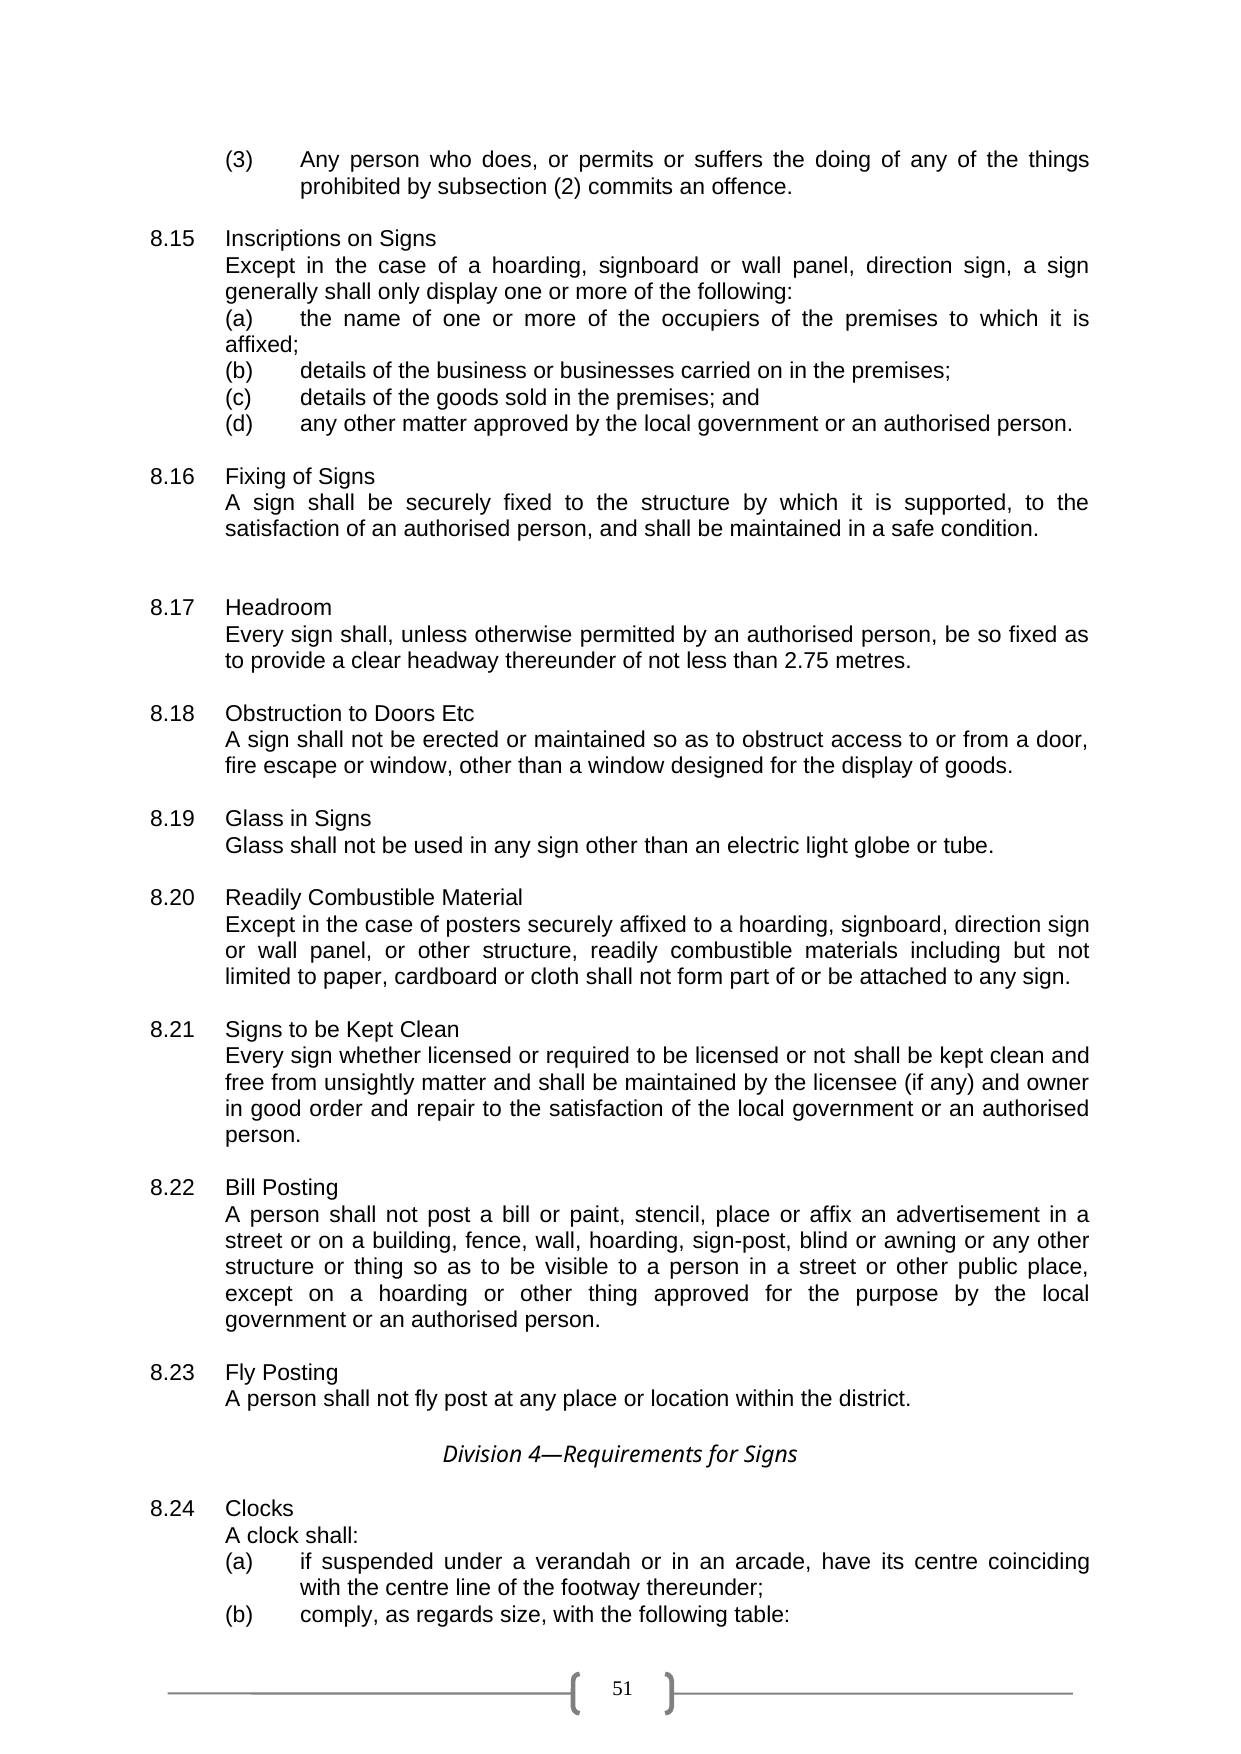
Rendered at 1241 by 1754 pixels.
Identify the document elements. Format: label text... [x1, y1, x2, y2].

text (3) Any person who does, or permits or suffers the doing of any of the things prohibited by subsection (2) commits an offence. [225, 146, 1090, 199]
text Glass shall not be used in any sign other than an electric light globe or tube. [225, 832, 1090, 858]
text A person shall not fly post at any place or location within the district. [225, 1385, 1090, 1411]
text Division 4—Requirements for Signs [150, 1438, 1090, 1469]
subtitle 8.23 Fly Posting [150, 1359, 1090, 1385]
text Except in the case of posters securely affixed to a hoarding, signboard, direction sign or wall panel, or other structure, readily combustible materials including but not limited to paper, cardboard or cloth shall not form part of or be attached to any sign. [225, 911, 1090, 990]
text (b) comply, as regards size, with the following table: [225, 1601, 1090, 1627]
subtitle 8.15 Inscriptions on Signs [150, 225, 1090, 252]
text A clock shall: [225, 1522, 1090, 1548]
subtitle 8.16 Fixing of Signs [150, 463, 1090, 489]
subtitle 8.20 Readily Combustible Material [150, 884, 1090, 911]
text Every sign whether licensed or required to be licensed or not shall be kept clean and free from unsightly matter and shall be maintained by the licensee (if any) and owner in good order and repair to the satisfaction of the local government or an authorised person. [225, 1042, 1090, 1148]
text A person shall not post a bill or paint, stencil, place or affix an advertisement in a street or on a building, fence, wall, hoarding, sign-post, blind or awning or any other structure or thing so as to be visible to a person in a street or other public place, except on a hoarding or other thing approved for the purpose by the local government or an authorised person. [225, 1201, 1090, 1332]
subtitle 8.19 Glass in Signs [150, 805, 1090, 832]
subtitle 8.18 Obstruction to Doors Etc [150, 700, 1090, 726]
subtitle 8.24 Clocks [150, 1495, 1090, 1522]
text A sign shall be securely fixed to the structure by which it is supported, to the satisfaction of an authorised person, and shall be maintained in a safe condition. [225, 489, 1090, 542]
subtitle 8.21 Signs to be Kept Clean [150, 1016, 1090, 1042]
text (a) the name of one or more of the occupiers of the premises to which it is affixed; [225, 304, 1090, 357]
text Except in the case of a hoarding, signboard or wall panel, direction sign, a sign generally shall only display one or more of the following: [225, 252, 1090, 304]
text (d) any other matter approved by the local government or an authorised person. [225, 410, 1090, 436]
text A sign shall not be erected or maintained so as to obstruct access to or from a door, fire escape or window, other than a window designed for the display of goods. [225, 726, 1090, 779]
text (a) if suspended under a verandah or in an arcade, have its centre coinciding with the centre line of the footway thereunder; [225, 1548, 1090, 1601]
subtitle 8.17 Headroom [150, 594, 1090, 621]
text Every sign shall, unless otherwise permitted by an authorised person, be so fixed as to provide a clear headway thereunder of not less than 2.75 metres. [225, 621, 1090, 673]
text (b) details of the business or businesses carried on in the premises; [225, 357, 1090, 383]
subtitle 8.22 Bill Posting [150, 1174, 1090, 1201]
text (c) details of the goods sold in the premises; and [225, 383, 1090, 410]
